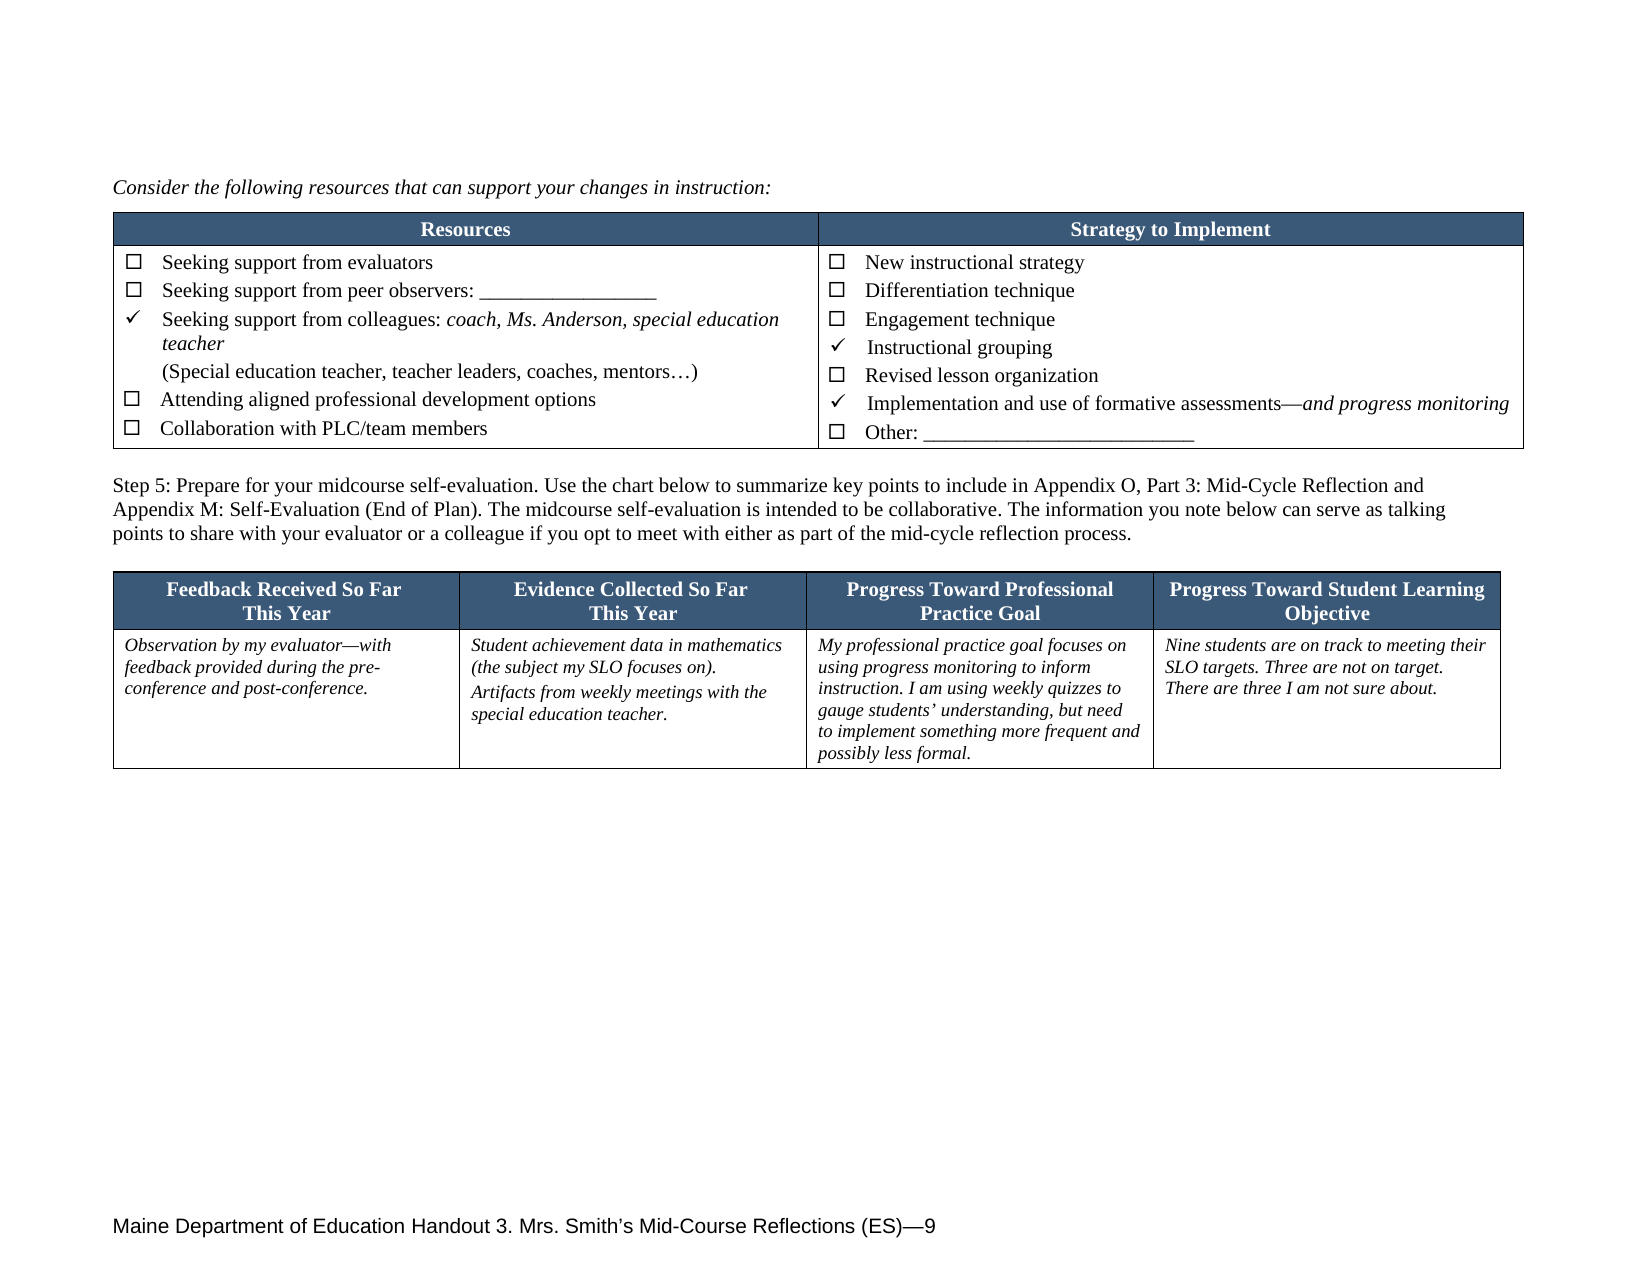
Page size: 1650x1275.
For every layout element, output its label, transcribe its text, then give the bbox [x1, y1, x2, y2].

table_cell Nine students are on track to meeting their SLO targets. Three are not on target. There are three I am not sure about. [1154, 630, 1500, 768]
table_header Strategy to Implement [819, 213, 1523, 245]
table_cell New instructional strategy Differentiation technique Engagement technique Instructional grouping Revised lesson organization Implementation and use of formative assessments—and progress monitoring Other: __________________________ [819, 246, 1523, 448]
text Consider the following resources that can support your changes in instruction: [112, 175, 1500, 199]
table_header Progress Toward Professional Practice Goal [807, 573, 1153, 629]
table_header Feedback Received So Far This Year [114, 573, 459, 629]
text Step 5: Prepare for your midcourse self-evaluation. Use the chart below to summarize key points to include in Appendix O, Part 3: Mid-Cycle Reflection and Appendix M: Self-Evaluation (End of Plan). The midcourse self-evaluation is intended to be collaborative. The information you note below can serve as talking points to share with your evaluator or a colleague if you opt to meet with either as part of the mid-cycle reflection process. [112, 473, 1500, 545]
table_cell Student achievement data in mathematics (the subject my SLO focuses on). Artifacts from weekly meetings with the special education teacher. [460, 630, 806, 768]
table_cell Seeking support from evaluators Seeking support from peer observers: _________________ Seeking support from colleagues: coach, Ms. Anderson, special education teacher (Special education teacher, teacher leaders, coaches, mentors…) Attending aligned professional development options Collaboration with PLC/team members [114, 246, 818, 448]
table_header Resources [114, 213, 818, 245]
table_cell My professional practice goal focuses on using progress monitoring to inform instruction. I am using weekly quizzes to gauge students’ understanding, but need to implement something more frequent and possibly less formal. [807, 630, 1153, 768]
table_header Progress Toward Student Learning Objective [1154, 573, 1500, 629]
table_cell Observation by my evaluator—with feedback provided during the pre-conference and post-conference. [114, 630, 459, 768]
table_header Evidence Collected So Far This Year [460, 573, 806, 629]
